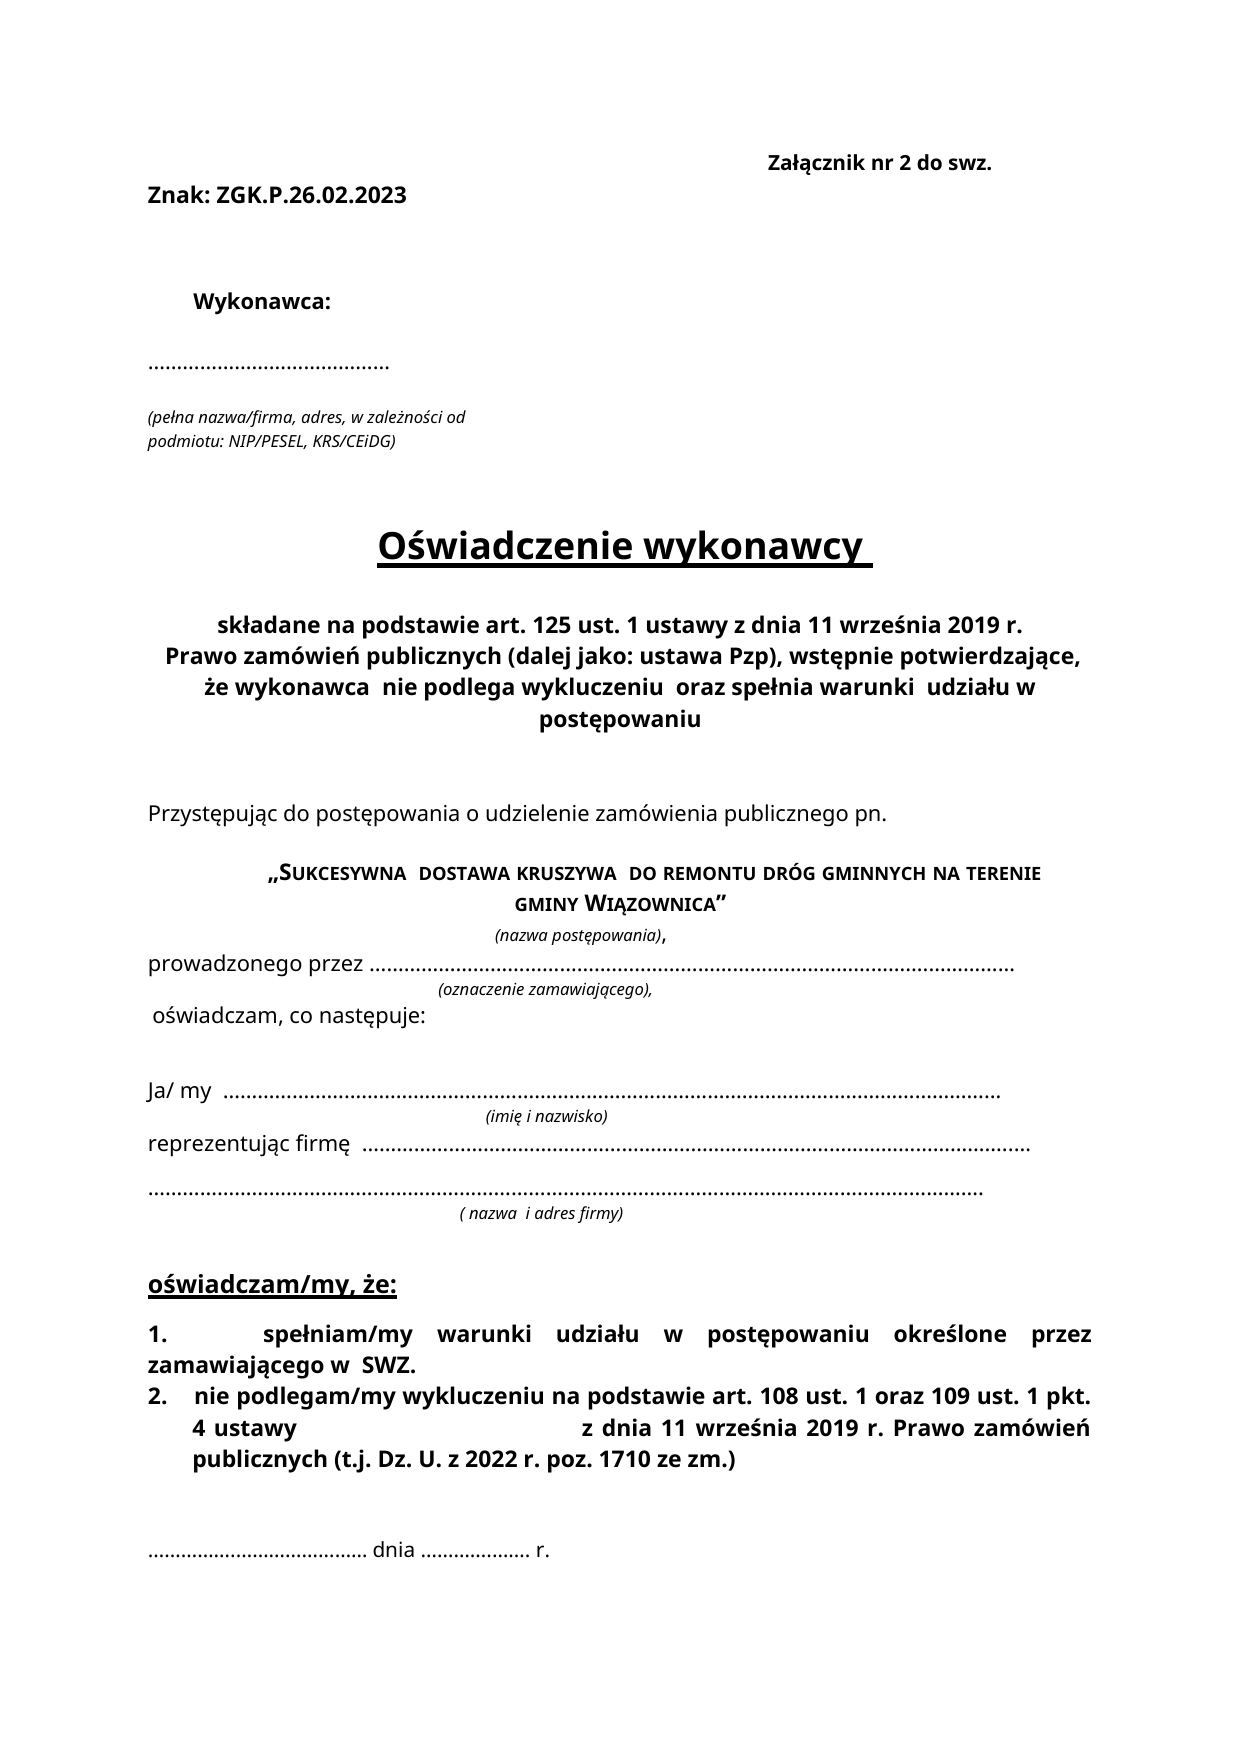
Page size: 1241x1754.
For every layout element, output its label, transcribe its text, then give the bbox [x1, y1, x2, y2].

text Prawo zamówień publicznych (dalej jako: ustawa Pzp), wstępnie potwierdzające, że wykonawca nie podlega wykluczeniu oraz spełnia warunki udziału w postępowaniu [148, 640, 1093, 734]
text (nazwa postępowania), [148, 918, 1093, 948]
text „Sukcesywna dostawa kruszywa do remontu dróg gminnych na terenie [148, 856, 1093, 887]
text (pełna nazwa/firma, adres, w zależności od podmiotu: NIP/PESEL, KRS/CEiDG) [148, 405, 472, 452]
text Ja/ my ……………………………………………………………………………………………………………………… [148, 1075, 1093, 1105]
text gminy Wiązownica” [148, 887, 1093, 918]
text prowadzonego przez …………………………………………………………………………………….…………… [148, 948, 1093, 978]
text 1. spełniam/my warunki udziału w postępowaniu określone przez zamawiającego w SWZ. [148, 1318, 1093, 1380]
text oświadczam/my, że: [148, 1267, 1093, 1301]
text (imię i nazwisko) [148, 1105, 1093, 1127]
text Załącznik nr 2 do swz. [694, 148, 1093, 177]
text (oznaczenie zamawiającego), [148, 978, 1093, 1001]
text ………………………………………………………………………………………………………………………………. [148, 1172, 1093, 1202]
text składane na podstawie art. 125 ust. 1 ustawy z dnia 11 września 2019 r. [148, 609, 1093, 640]
text …………….…………………… dnia ………….……. r. [148, 1535, 1093, 1564]
text 2. nie podlegam/my wykluczeniu na podstawie art. 108 ust. 1 oraz 109 ust. 1 pkt. 4 ustawy z dnia 11 września 2019 r. Prawo zamówień publicznych (t.j. Dz. U. z 2022 r. poz. 1710 ze zm.) [148, 1380, 1093, 1474]
text …………………………………… [148, 346, 472, 376]
text Wykonawca: [148, 286, 1093, 316]
text reprezentując firmę …………………………………………………………………………………………………..… [148, 1127, 1093, 1157]
text ( nazwa i adres firmy) [148, 1202, 1093, 1225]
text Znak: ZGK.P.26.02.2023 [148, 179, 1093, 210]
text oświadczam, co następuje: [148, 1001, 1093, 1030]
text Oświadczenie wykonawcy [148, 520, 1093, 571]
text Przystępując do postępowania o udzielenie zamówienia publicznego pn. [148, 798, 1093, 828]
